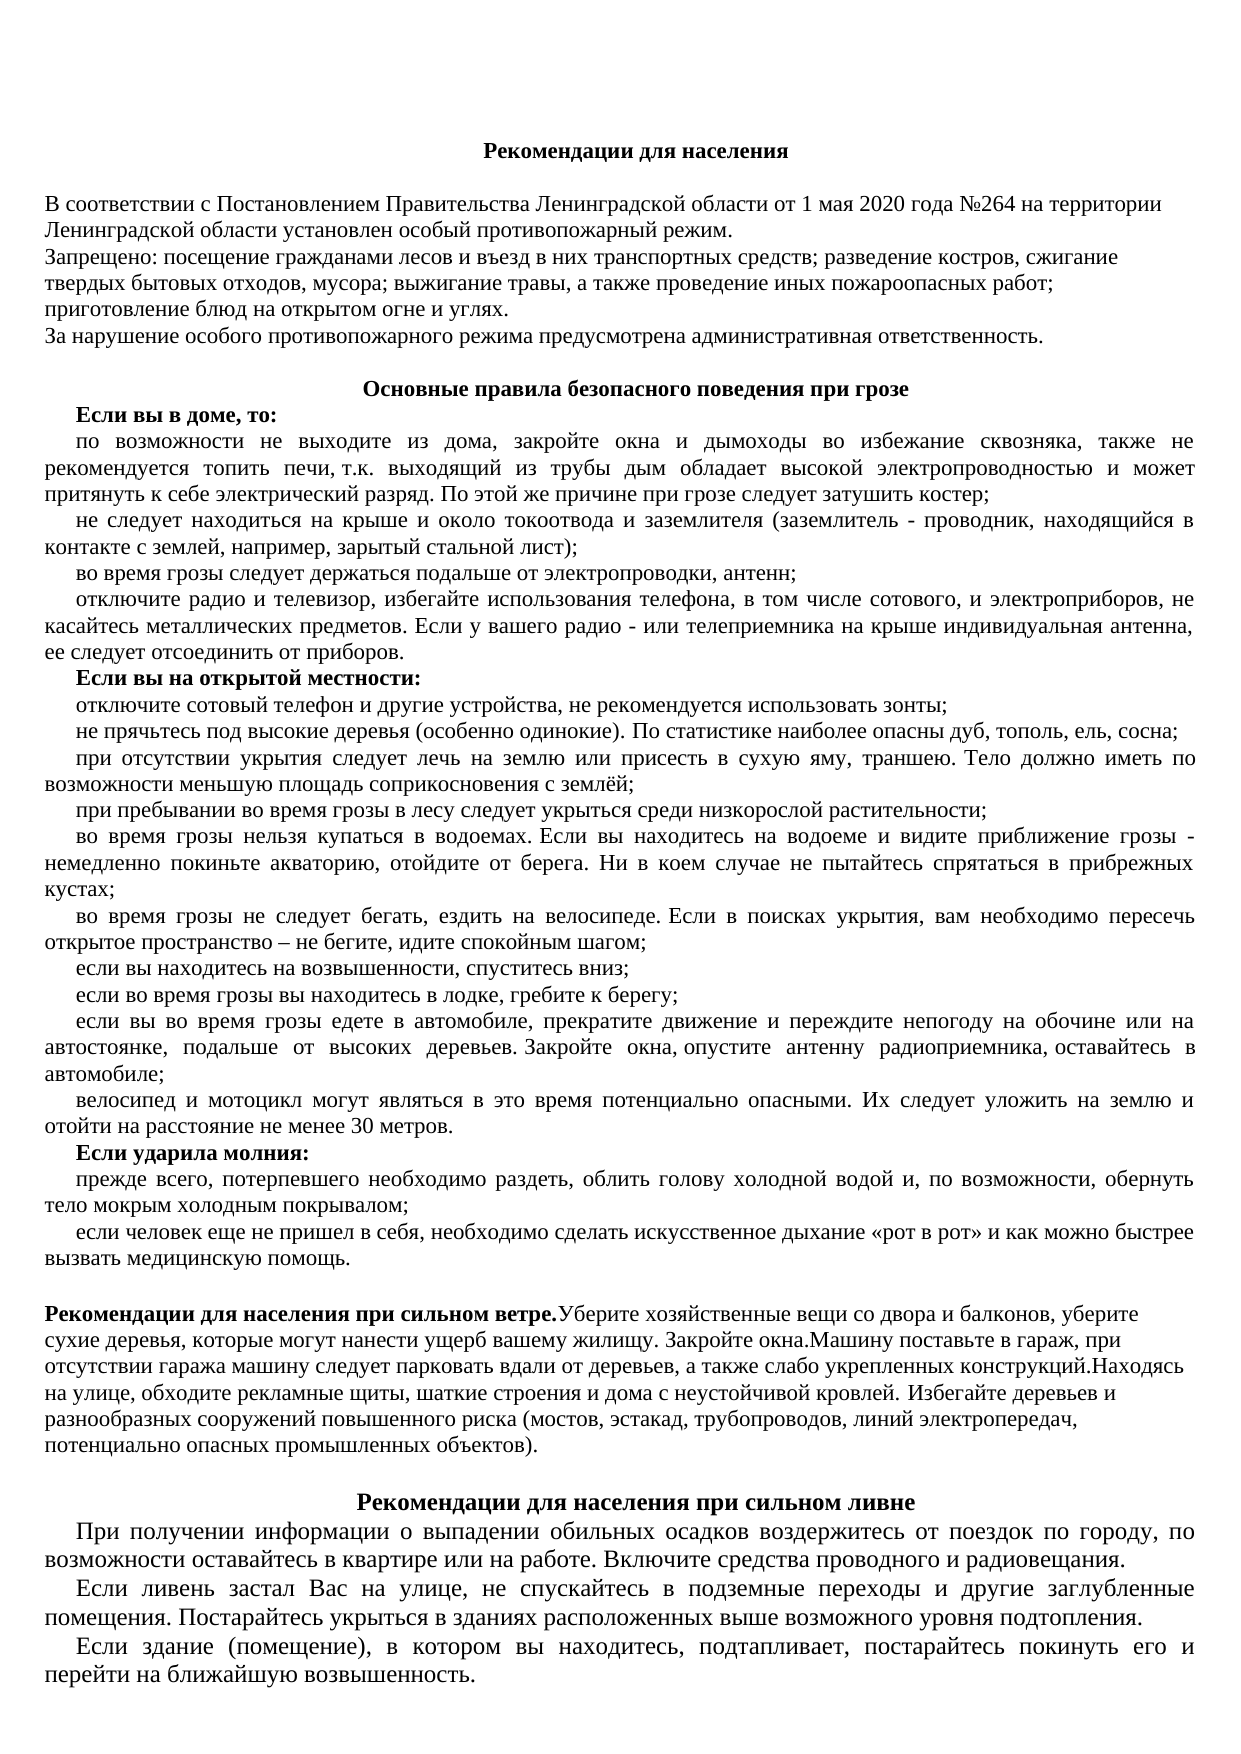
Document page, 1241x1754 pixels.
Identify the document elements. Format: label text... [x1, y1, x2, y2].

text При получении информации о выпадении обильных осадков воздержитесь от поездок по городу, по возможности оставайтесь в квартире или на работе. Включите средства проводного и радиовещания. [44, 1516, 1196, 1573]
text велосипед и мотоцикл могут являться в это время потенциально опасными. Их следует уложить на землю и отойти на расстояние не менее . [44, 1086, 1196, 1139]
text Если ударила молния: [44, 1139, 1196, 1165]
text Запрещено: посещение гражданами лесов и въезд в них транспортных средств; разведение костров, сжигание твердых бытовых отходов, мусора; выжигание травы, а также проведение иных пожароопасных работ; приготовление блюд на открытом огне и углях. [44, 243, 1196, 322]
text отключите радио и телевизор, избегайте использования телефона, в том числе сотового, и электроприборов, не касайтесь металлических предметов. Если у вашего радио - или телеприемника на крыше индивидуальная антенна, ее следует отсоединить от приборов. [44, 585, 1196, 664]
text Рекомендации для населения при сильном ливне [44, 1487, 1196, 1516]
text прежде всего, потерпевшего необходимо раздеть, облить голову холодной водой и, по возможности, обернуть тело мокрым холодным покрывалом; [44, 1165, 1196, 1218]
text Если здание (помещение), в котором вы находитесь, подтапливает, постарайтесь покинуть его и перейти на ближайшую возвышенность. [44, 1631, 1196, 1688]
text не прячьтесь под высокие деревья (особенно одинокие). По статистике наиболее опасны дуб, тополь, ель, сосна; [44, 717, 1196, 743]
text За нарушение особого противопожарного режима предусмотрена административная ответственность. [44, 322, 1196, 348]
text не следует находиться на крыше и около токоотвода и заземлителя (заземлитель - проводник, находящийся в контакте с землей, например, зарытый стальной лист); [44, 506, 1196, 559]
text Основные правила безопасного поведения при грозе [44, 374, 1196, 401]
text во время грозы следует держаться подальше от электропроводки, антенн; [44, 559, 1196, 585]
text если вы находитесь на возвышенности, спуститесь вниз; [44, 954, 1196, 981]
text Если вы на открытой местности: [44, 664, 1196, 691]
text Если ливень застал Вас на улице, не спускайтесь в подземные переходы и другие заглубленные помещения. Постарайтесь укрыться в зданиях расположенных выше возможного уровня подтопления. [44, 1573, 1196, 1631]
text во время грозы нельзя купаться в водоемах. Если вы находитесь на водоеме и видите приближение грозы - немедленно покиньте акваторию, отойдите от берега. Ни в коем случае не пытайтесь спрятаться в прибрежных кустах; [44, 823, 1196, 902]
text В соответствии с Постановлением Правительства Ленинградской области от 1 мая 2020 года №264 на территории Ленинградской области установлен особый противопожарный режим. [44, 190, 1196, 243]
text Рекомендации для населения [44, 137, 1196, 164]
text если во время грозы вы находитесь в лодке, гребите к берегу; [44, 981, 1196, 1007]
text Если вы в доме, то: [44, 401, 1196, 427]
text если человек еще не пришел в себя, необходимо сделать искусственное дыхание «рот в рот» и как можно быстрее вызвать медицинскую помощь. [44, 1218, 1196, 1271]
text отключите сотовый телефон и другие устройства, не рекомендуется использовать зонты; [44, 691, 1196, 717]
text Рекомендации для населения при сильном ветре.Уберите хозяйственные вещи со двора и балконов, уберите сухие деревья, которые могут нанести ущерб вашему жилищу. Закройте окна.Машину поставьте в гараж, при отсутствии гаража машину следует парковать вдали от деревьев, а также слабо укрепленных конструкций.Находясь на улице, обходите рекламные щиты, шаткие строения и дома с неустойчивой кровлей. Избегайте деревьев и разнообразных сооружений повышенного риска (мостов, эстакад, трубопроводов, линий электропередач, потенциально опасных промышленных объектов). [44, 1300, 1196, 1458]
text во время грозы не следует бегать, ездить на велосипеде. Если в поисках укрытия, вам необходимо пересечь открытое пространство – не бегите, идите спокойным шагом; [44, 902, 1196, 954]
text по возможности не выходите из дома, закройте окна и дымоходы во избежание сквозняка, также не рекомендуется топить печи, т.к. выходящий из трубы дым обладает высокой электропроводностью и может притянуть к себе электрический разряд. По этой же причине при грозе следует затушить костер; [44, 427, 1196, 506]
text если вы во время грозы едете в автомобиле, прекратите движение и переждите непогоду на обочине или на автостоянке, подальше от высоких деревьев. Закройте окна, опустите антенну радиоприемника, оставайтесь в автомобиле; [44, 1007, 1196, 1086]
text при отсутствии укрытия следует лечь на землю или присесть в сухую яму, траншею. Тело должно иметь по возможности меньшую площадь соприкосновения с землёй; [44, 743, 1196, 796]
text при пребывании во время грозы в лесу следует укрыться среди низкорослой растительности; [44, 796, 1196, 823]
